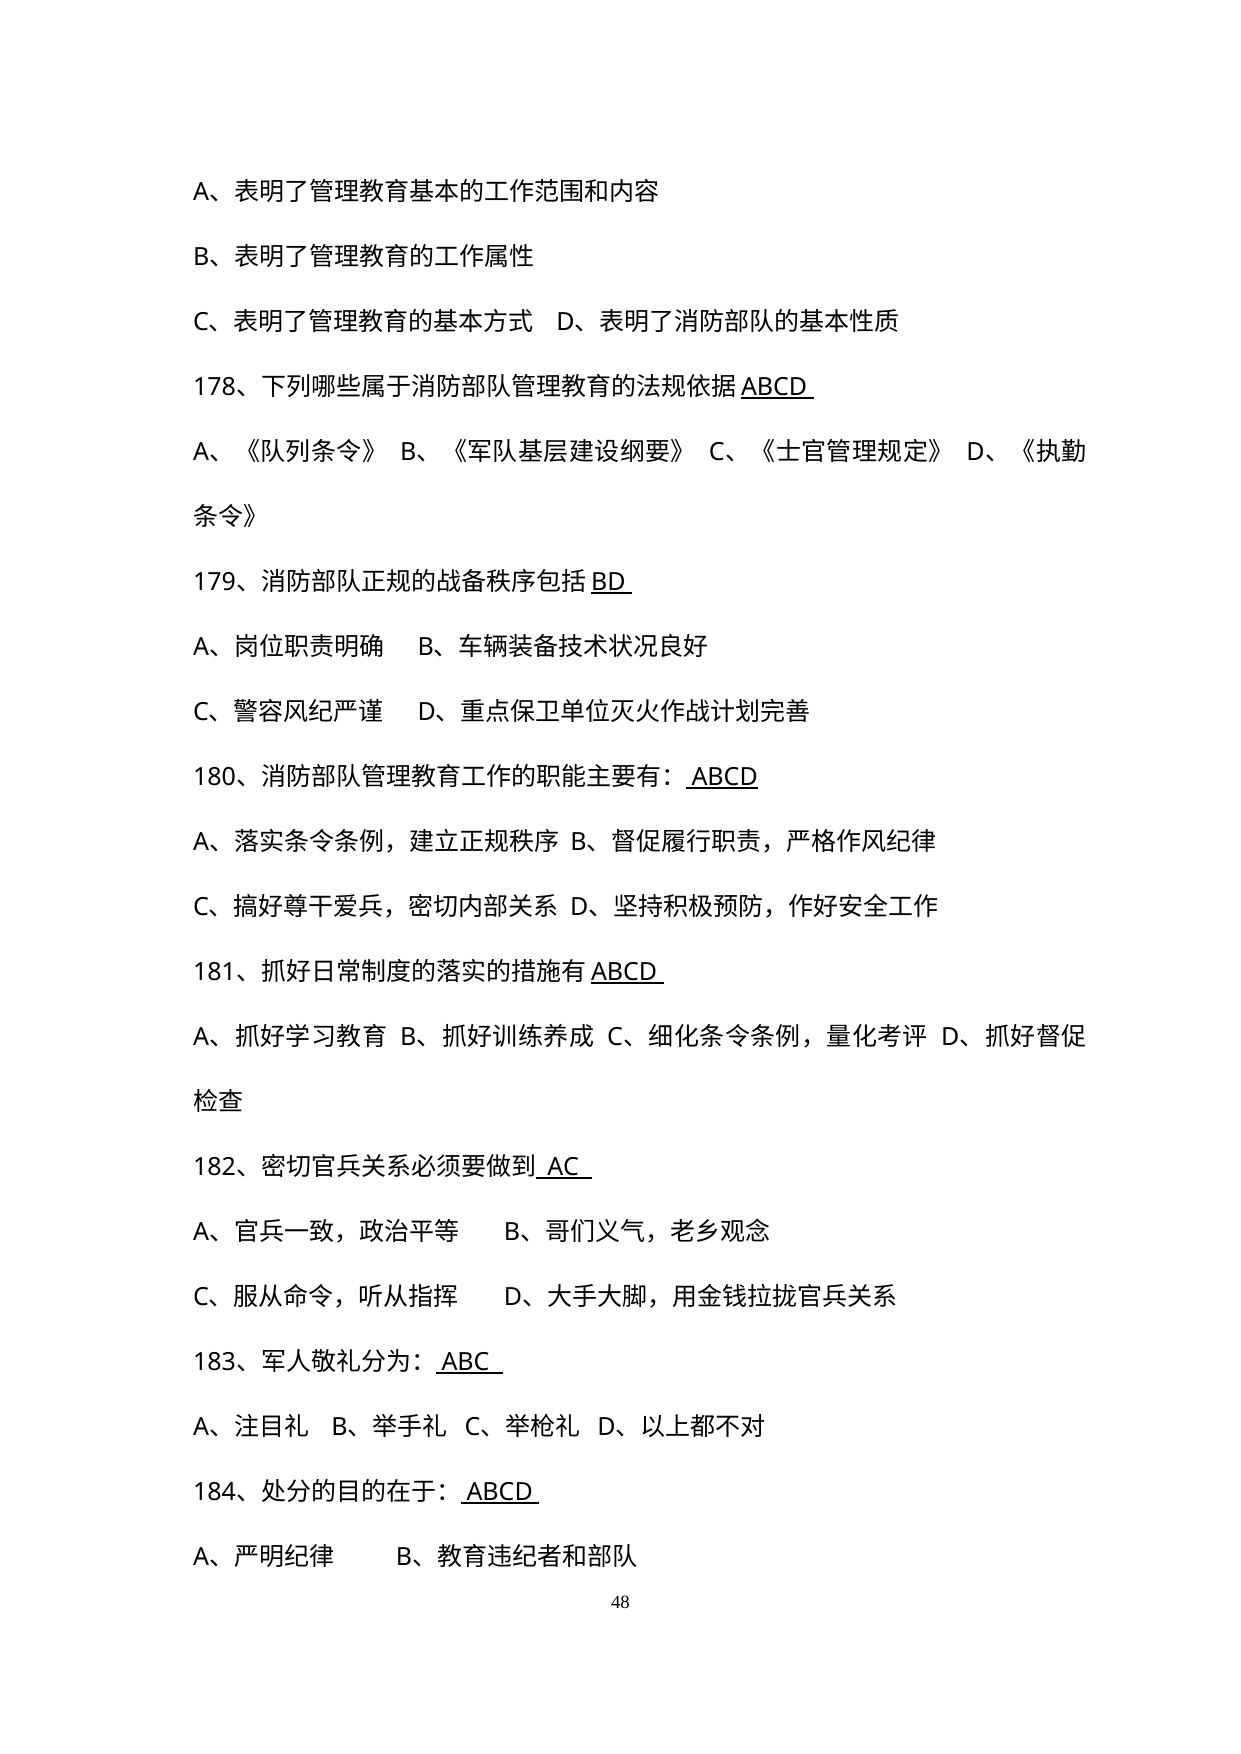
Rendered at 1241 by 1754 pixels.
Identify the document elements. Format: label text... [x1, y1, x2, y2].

text C、警容风纪严谨 D、重点保卫单位灭火作战计划完善 [193, 677, 1087, 742]
text A、严明纪律 B、教育违纪者和部队 [193, 1522, 1087, 1587]
text 178、下列哪些属于消防部队管理教育的法规依据ABCD [193, 352, 1087, 417]
text A、岗位职责明确 B、车辆装备技术状况良好 [193, 612, 1087, 677]
text 184、处分的目的在于： ABCD [193, 1457, 1087, 1522]
text A、官兵一致，政治平等 B、哥们义气，老乡观念 [193, 1197, 1087, 1262]
text 183、军人敬礼分为： ABC [193, 1327, 1087, 1392]
text 179、消防部队正规的战备秩序包括BD [193, 547, 1087, 612]
text A、落实条令条例，建立正规秩序 B、督促履行职责，严格作风纪律 [193, 807, 1087, 872]
text A、抓好学习教育 B、抓好训练养成 C、细化条令条例，量化考评 D、抓好督促检查 [193, 1002, 1087, 1132]
text A、注目礼 B、举手礼 C、举枪礼 D、以上都不对 [193, 1392, 1087, 1457]
text 180、消防部队管理教育工作的职能主要有： ABCD [193, 742, 1087, 807]
text C、搞好尊干爱兵，密切内部关系 D、坚持积极预防，作好安全工作 [193, 872, 1087, 937]
text 181、抓好日常制度的落实的措施有ABCD [193, 937, 1087, 1002]
text B、表明了管理教育的工作属性 [193, 222, 1087, 287]
text C、服从命令，听从指挥 D、大手大脚，用金钱拉拢官兵关系 [193, 1262, 1087, 1327]
text C、表明了管理教育的基本方式 D、表明了消防部队的基本性质 [193, 287, 1087, 352]
text A、表明了管理教育基本的工作范围和内容 [193, 157, 1087, 222]
text 182、密切官兵关系必须要做到 AC [193, 1132, 1087, 1197]
text A、《队列条令》 B、《军队基层建设纲要》 C、《士官管理规定》 D、《执勤条令》 [193, 417, 1087, 547]
